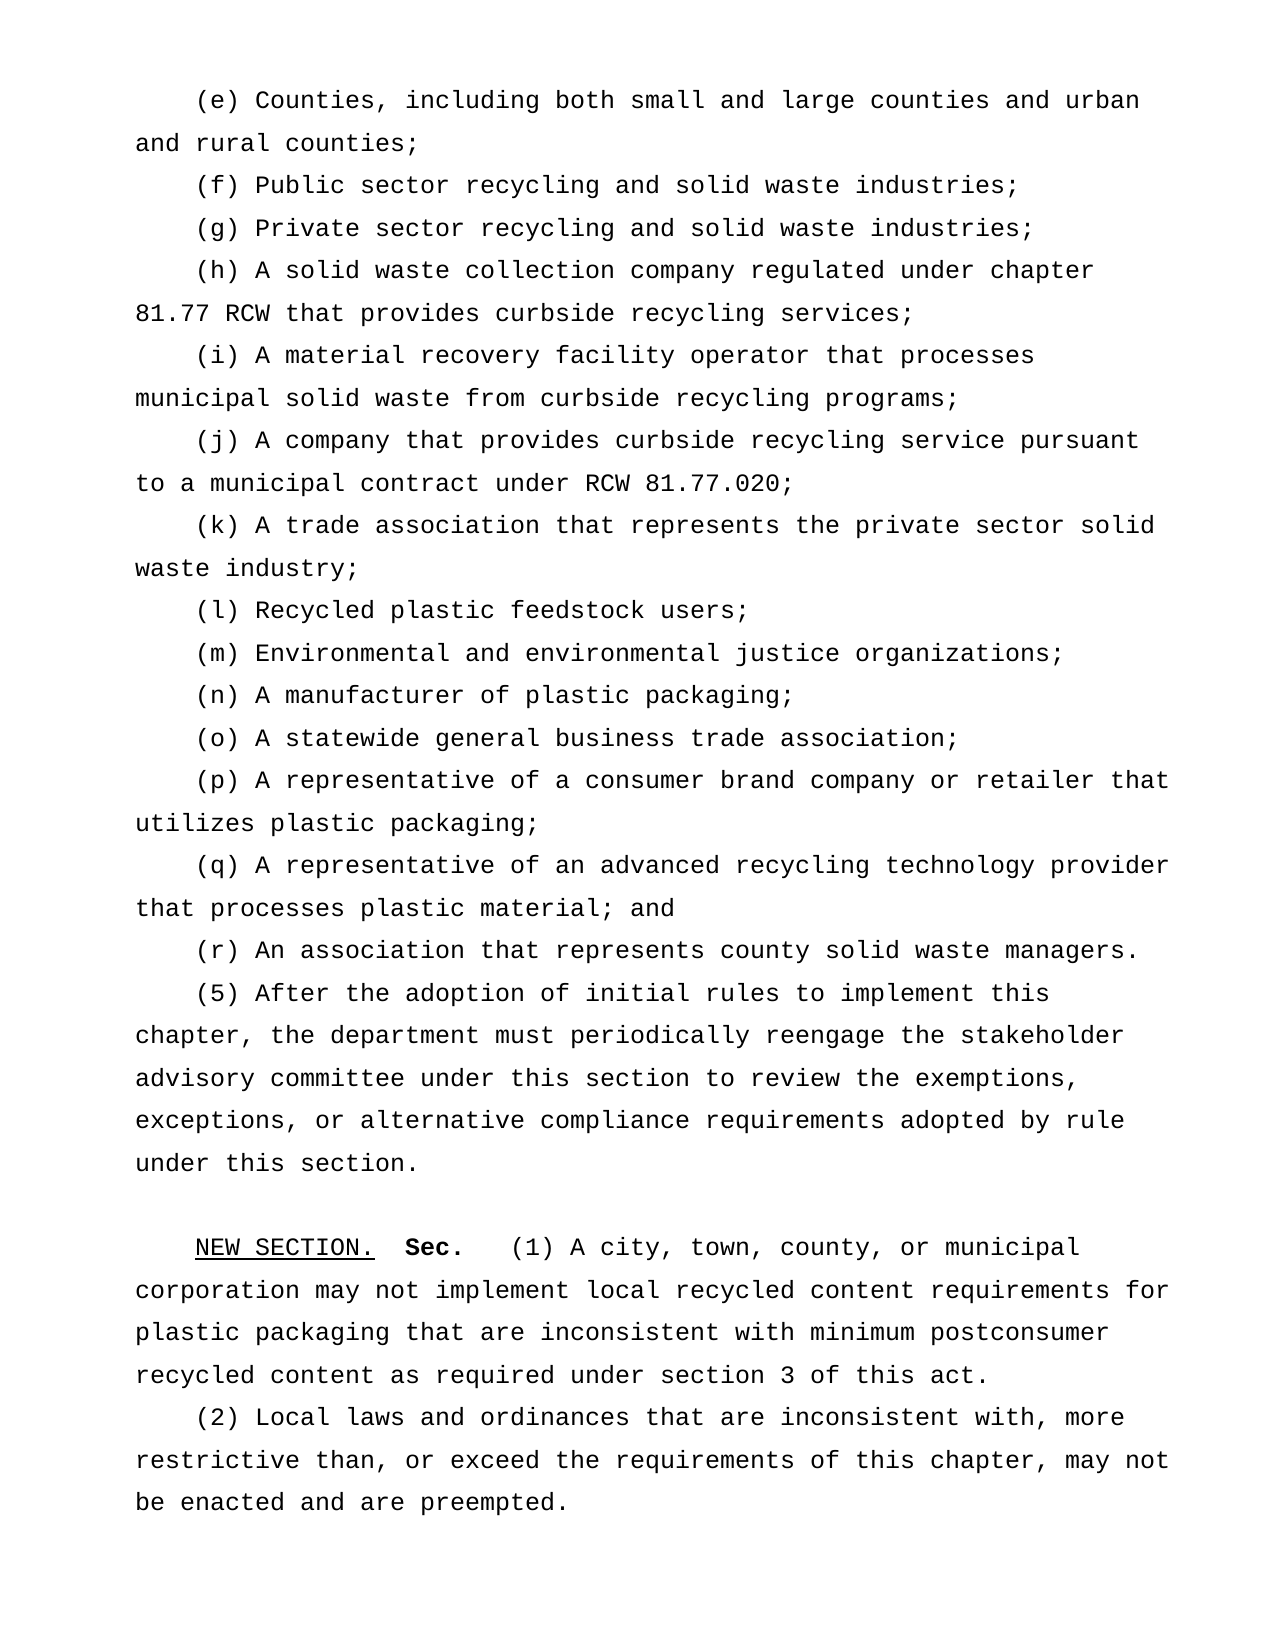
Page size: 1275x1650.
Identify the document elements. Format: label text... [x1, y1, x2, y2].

text (i) A material recovery facility operator that processes municipal solid waste from curbside recycling programs; [135, 330, 1170, 415]
text (k) A trade association that represents the private sector solid waste industry; [135, 500, 1170, 585]
text (2) Local laws and ordinances that are inconsistent with, more restrictive than, or exceed the requirements of this chapter, may not be enacted and are preempted. [135, 1392, 1170, 1519]
text (l) Recycled plastic feedstock users; [135, 585, 1170, 627]
text (r) An association that represents county solid waste managers. [135, 925, 1170, 967]
text (e) Counties, including both small and large counties and urban and rural counties; [135, 75, 1170, 160]
text (j) A company that provides curbside recycling service pursuant to a municipal contract under RCW 81.77.020; [135, 415, 1170, 500]
text (f) Public sector recycling and solid waste industries; [135, 160, 1170, 202]
text NEW SECTION. Sec. (1) A city, town, county, or municipal corporation may not implement local recycled content requirements for plastic packaging that are inconsistent with minimum postconsumer recycled content as required under section 3 of this act. [135, 1222, 1170, 1392]
text (h) A solid waste collection company regulated under chapter 81.77 RCW that provides curbside recycling services; [135, 245, 1170, 330]
text (m) Environmental and environmental justice organizations; [135, 627, 1170, 670]
text (p) A representative of a consumer brand company or retailer that utilizes plastic packaging; [135, 755, 1170, 840]
text (g) Private sector recycling and solid waste industries; [135, 202, 1170, 245]
text (5) After the adoption of initial rules to implement this chapter, the department must periodically reengage the stakeholder advisory committee under this section to review the exemptions, exceptions, or alternative compliance requirements adopted by rule under this section. [135, 967, 1170, 1180]
text (o) A statewide general business trade association; [135, 712, 1170, 755]
text (n) A manufacturer of plastic packaging; [135, 670, 1170, 712]
text (q) A representative of an advanced recycling technology provider that processes plastic material; and [135, 840, 1170, 925]
